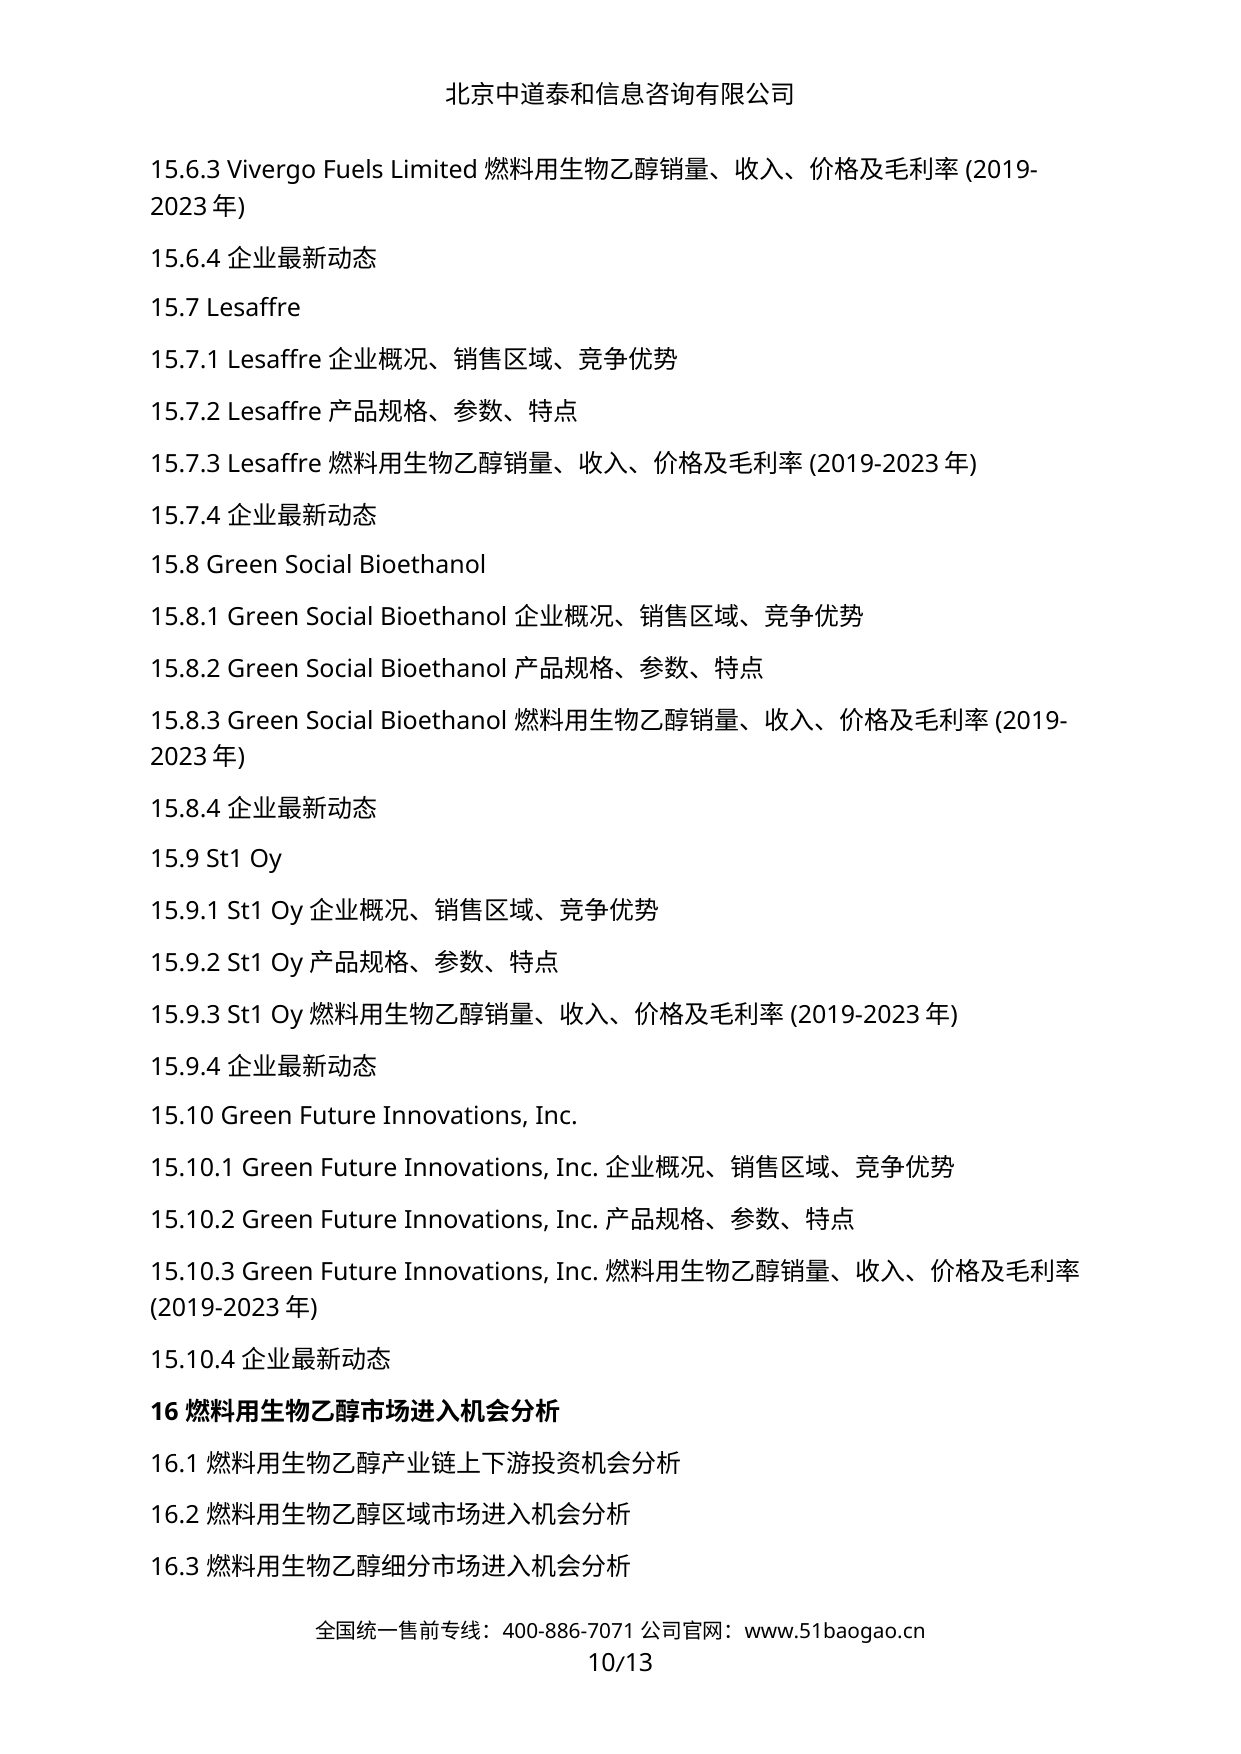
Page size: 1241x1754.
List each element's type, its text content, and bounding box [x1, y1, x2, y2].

text 15.6.3 Vivergo Fuels Limited 燃料用生物乙醇销量、收入、价格及毛利率 (2019-2023年) [150, 150, 1090, 222]
text 15.6.4 企业最新动态 [150, 238, 1090, 274]
text 16.1 燃料用生物乙醇产业链上下游投资机会分析 [150, 1443, 1090, 1479]
text 15.10.4 企业最新动态 [150, 1339, 1090, 1376]
text 15.9.2 St1 Oy 产品规格、参数、特点 [150, 942, 1090, 978]
text 15.10.3 Green Future Innovations, Inc. 燃料用生物乙醇销量、收入、价格及毛利率 (2019-2023年) [150, 1251, 1090, 1324]
text 15.10.2 Green Future Innovations, Inc. 产品规格、参数、特点 [150, 1199, 1090, 1236]
text 15.7.4 企业最新动态 [150, 495, 1090, 532]
text 15.9 St1 Oy [150, 841, 1090, 875]
text 15.9.4 企业最新动态 [150, 1046, 1090, 1082]
text 15.7.1 Lesaffre 企业概况、销售区域、竞争优势 [150, 340, 1090, 376]
text 15.9.1 St1 Oy 企业概况、销售区域、竞争优势 [150, 890, 1090, 927]
text 15.8.1 Green Social Bioethanol 企业概况、销售区域、竞争优势 [150, 597, 1090, 633]
text 15.9.3 St1 Oy 燃料用生物乙醇销量、收入、价格及毛利率 (2019-2023年) [150, 994, 1090, 1030]
text 15.10.1 Green Future Innovations, Inc. 企业概况、销售区域、竞争优势 [150, 1147, 1090, 1184]
text 15.10 Green Future Innovations, Inc. [150, 1098, 1090, 1132]
text 15.7 Lesaffre [150, 290, 1090, 324]
text 16 燃料用生物乙醇市场进入机会分析 [150, 1391, 1090, 1427]
text 16.3 燃料用生物乙醇细分市场进入机会分析 [150, 1547, 1090, 1583]
text 16.2 燃料用生物乙醇区域市场进入机会分析 [150, 1495, 1090, 1531]
text 15.8.2 Green Social Bioethanol 产品规格、参数、特点 [150, 649, 1090, 685]
text 15.8.3 Green Social Bioethanol 燃料用生物乙醇销量、收入、价格及毛利率 (2019-2023年) [150, 701, 1090, 773]
text 15.8.4 企业最新动态 [150, 789, 1090, 825]
text 15.7.2 Lesaffre 产品规格、参数、特点 [150, 392, 1090, 428]
text 15.7.3 Lesaffre 燃料用生物乙醇销量、收入、价格及毛利率 (2019-2023年) [150, 443, 1090, 480]
text 15.8 Green Social Bioethanol [150, 547, 1090, 581]
